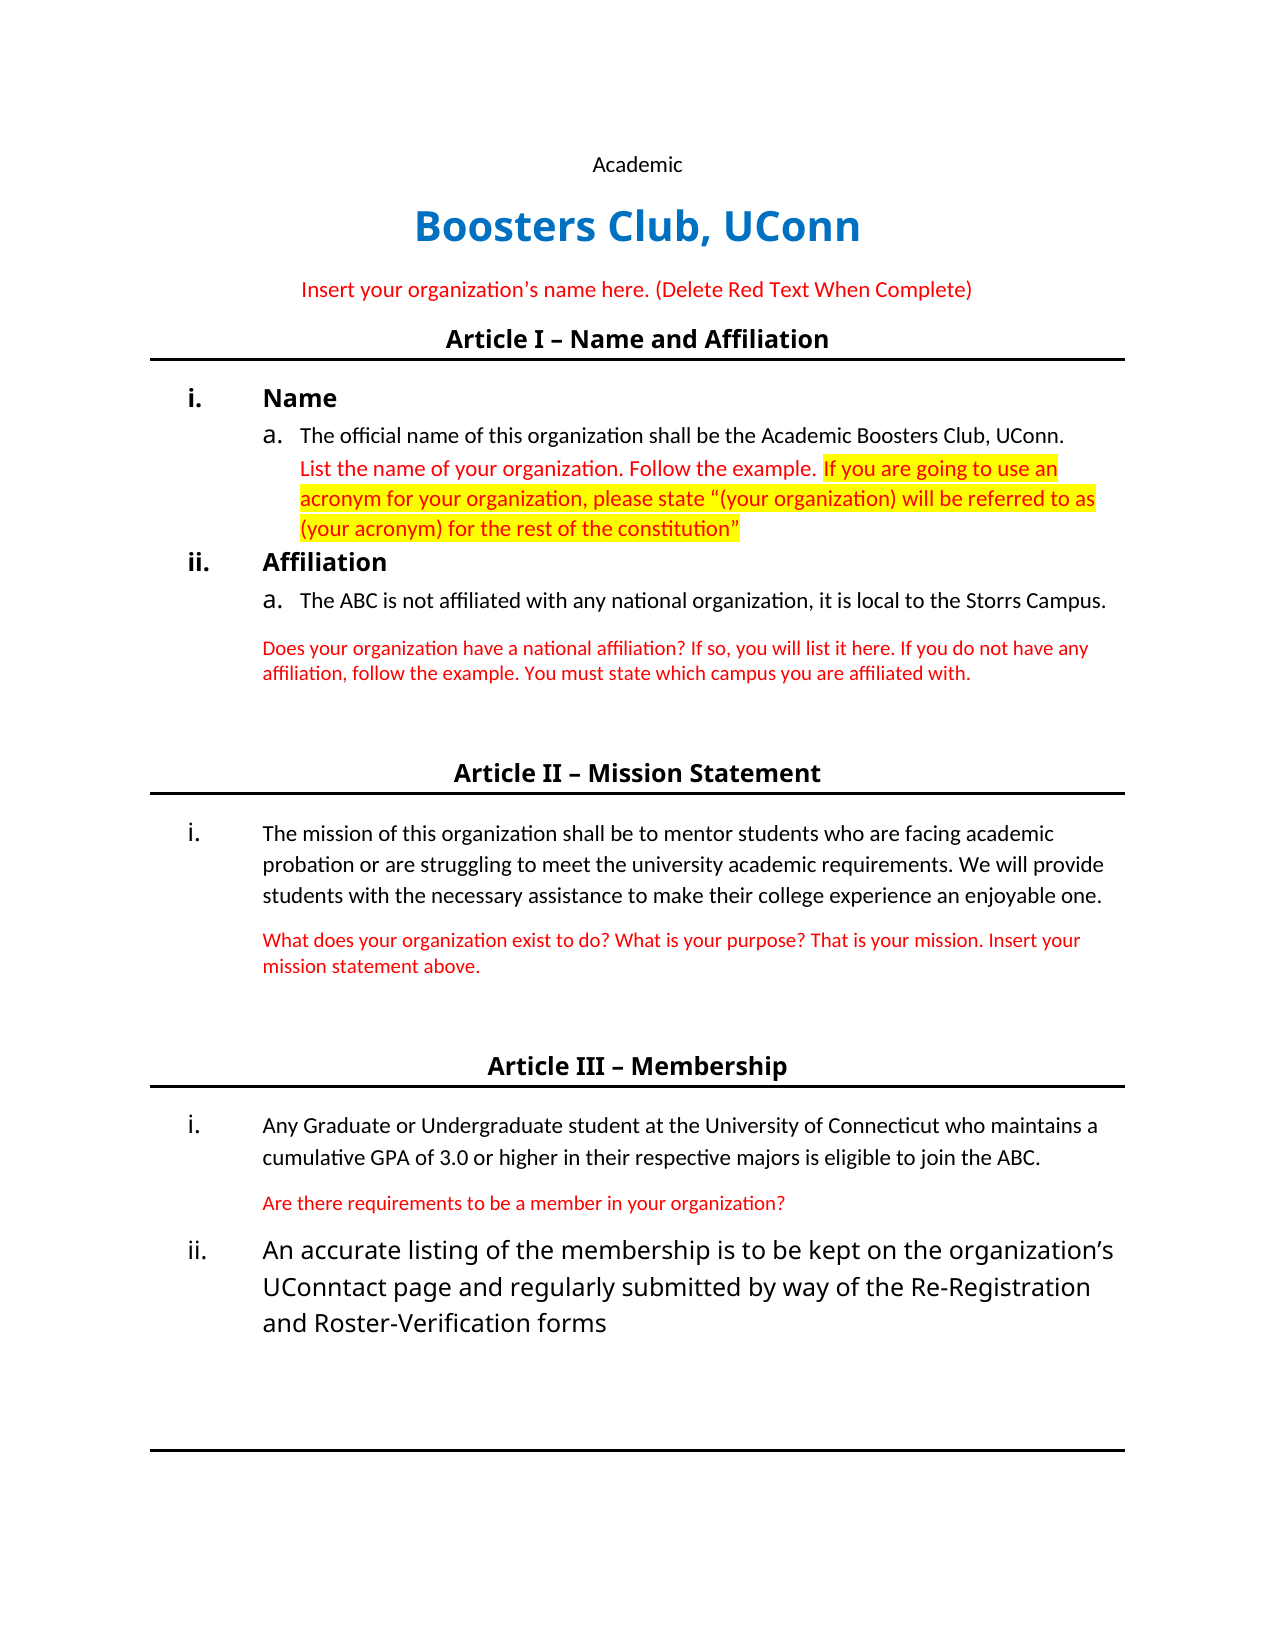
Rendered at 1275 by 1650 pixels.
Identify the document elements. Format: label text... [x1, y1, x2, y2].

text Article II – Mission Statement [150, 756, 1125, 792]
list Affiliation [187, 544, 1125, 578]
text Article III – Membership [150, 1048, 1125, 1085]
text Article I – Name and Affiliation [150, 322, 1125, 358]
list Name [187, 380, 1125, 414]
